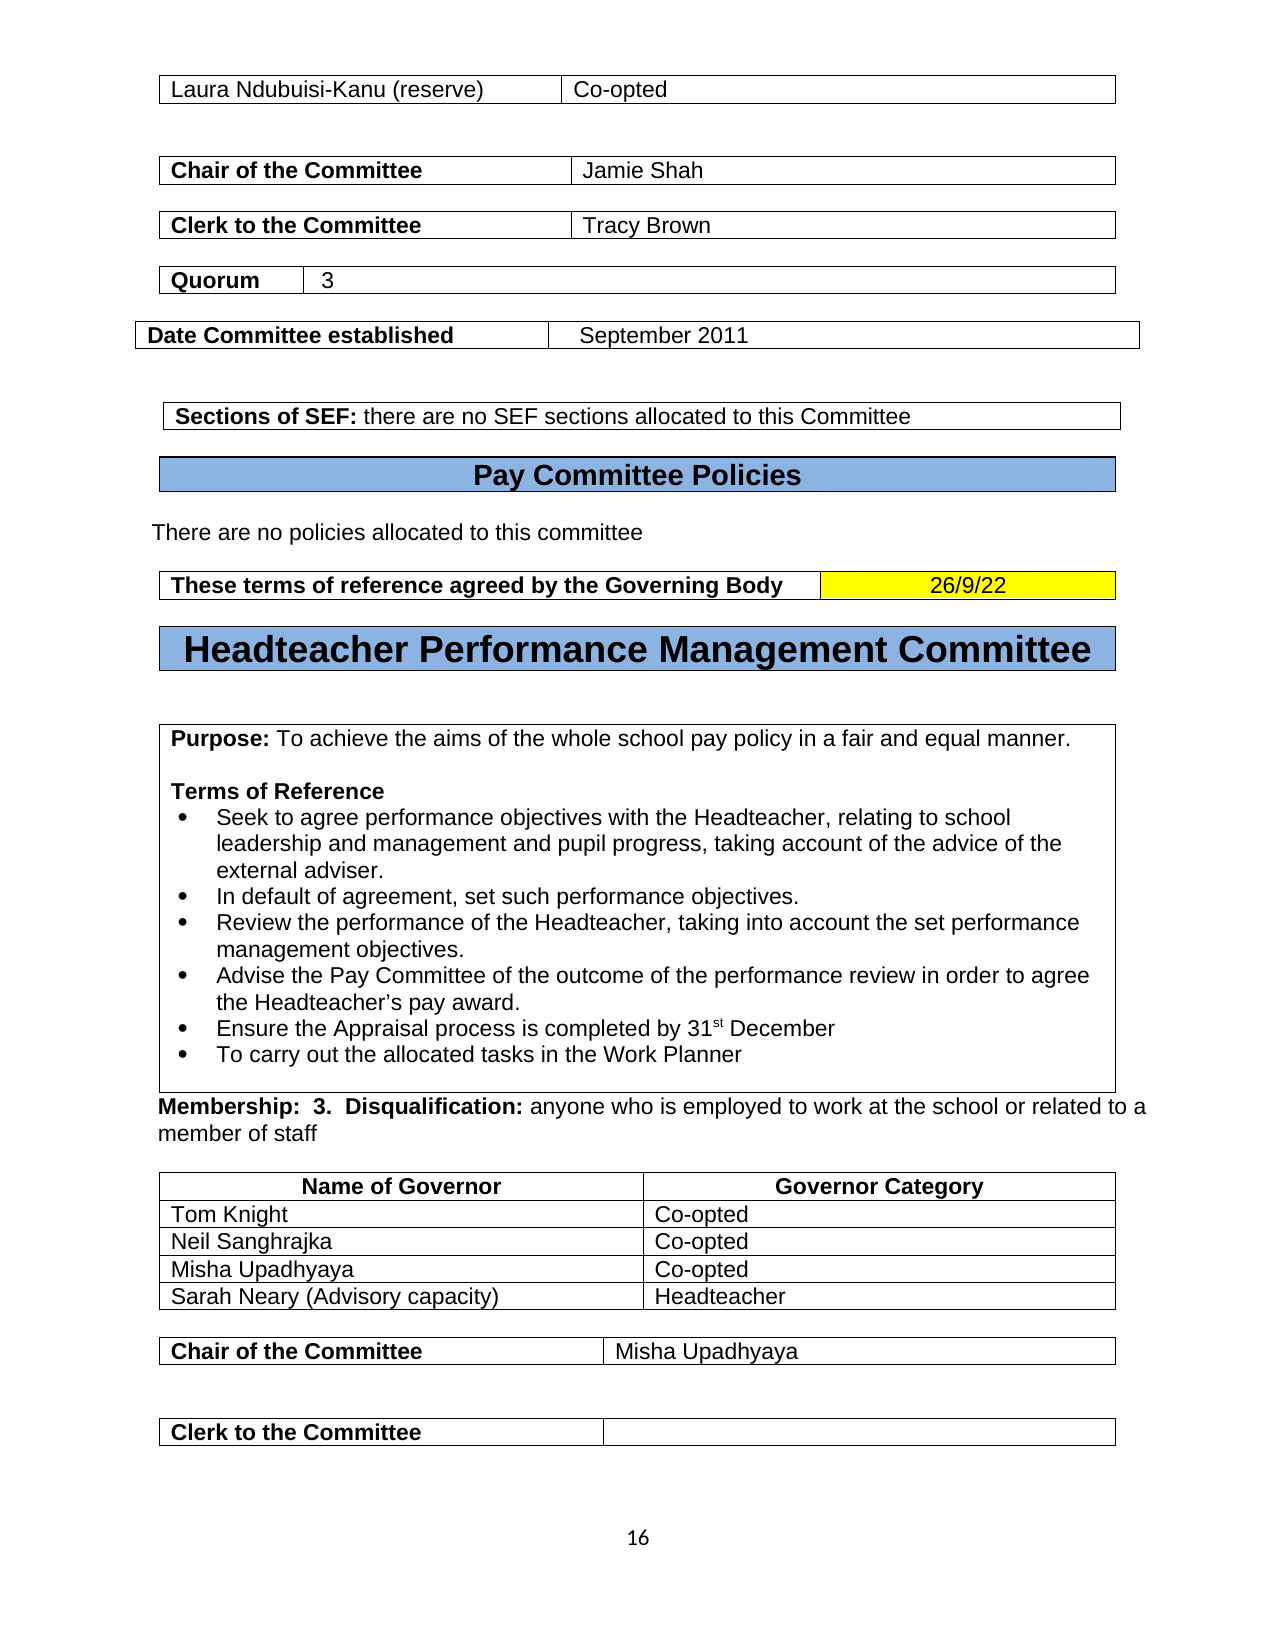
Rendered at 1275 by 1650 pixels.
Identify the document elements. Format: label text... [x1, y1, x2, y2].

table_header Misha Upadhyaya [604, 1338, 1115, 1364]
table_cell Sarah Neary (Advisory capacity) [160, 1283, 643, 1309]
table_header Tracy Brown [572, 212, 1115, 238]
table_header Jamie Shah [572, 157, 1115, 183]
table_header Name of Governor [160, 1173, 643, 1200]
table_header Date Committee established [136, 322, 548, 348]
table_header [604, 1419, 1115, 1445]
table_cell Neil Sanghrajka [160, 1228, 643, 1254]
table_cell Co-opted [644, 1228, 1115, 1254]
table_cell Co-opted [644, 1201, 1115, 1227]
table_header Clerk to the Committee [160, 1419, 603, 1445]
table_cell Laura Ndubuisi-Kanu (reserve) [160, 76, 561, 102]
table_cell Co-opted [644, 1256, 1115, 1282]
table_cell Tom Knight [160, 1201, 643, 1227]
table_cell Co-opted [562, 76, 1115, 102]
table_header These terms of reference agreed by the Governing Body [160, 572, 820, 598]
table_header Governor Category [644, 1173, 1115, 1200]
table_header Purpose: To achieve the aims of the whole school pay policy in a fair and equal manner. Terms of Reference Seek to agree performance objectives with the Headteacher, relating to school leadership and management and pupil progress, taking account of the advice of the external adviser. In default of agreement, set such performance objectives. Review the performance of the Headteacher, taking into account the set performance management objectives. Advise the Pay Committee of the outcome of the performance review in order to agree the Headteacher’s pay award. Ensure the Appraisal process is completed by 31st December To carry out the allocated tasks in the Work Planner [160, 725, 1115, 1092]
text Membership: 3. Disqualification: anyone who is employed to work at the school or related to a [75, 1093, 1200, 1119]
table_header Headteacher Performance Management Committee [160, 627, 1115, 670]
table_header September 2011 [549, 322, 1139, 348]
table_header Clerk to the Committee [160, 212, 571, 238]
table_header Pay Committee Policies [160, 458, 1115, 491]
text There are no policies allocated to this committee [75, 518, 1200, 545]
table_cell Headteacher [644, 1283, 1115, 1309]
table_header Sections of SEF: there are no SEF sections allocated to this Committee [164, 403, 1120, 429]
table_header Chair of the Committee [160, 157, 571, 183]
table_header 26/9/22 [821, 572, 1115, 598]
table_header 3 [304, 267, 1115, 293]
table_header Chair of the Committee [160, 1338, 603, 1364]
text member of staff [75, 1119, 1200, 1146]
table_header Quorum [160, 267, 303, 293]
table_cell Misha Upadhyaya [160, 1256, 643, 1282]
